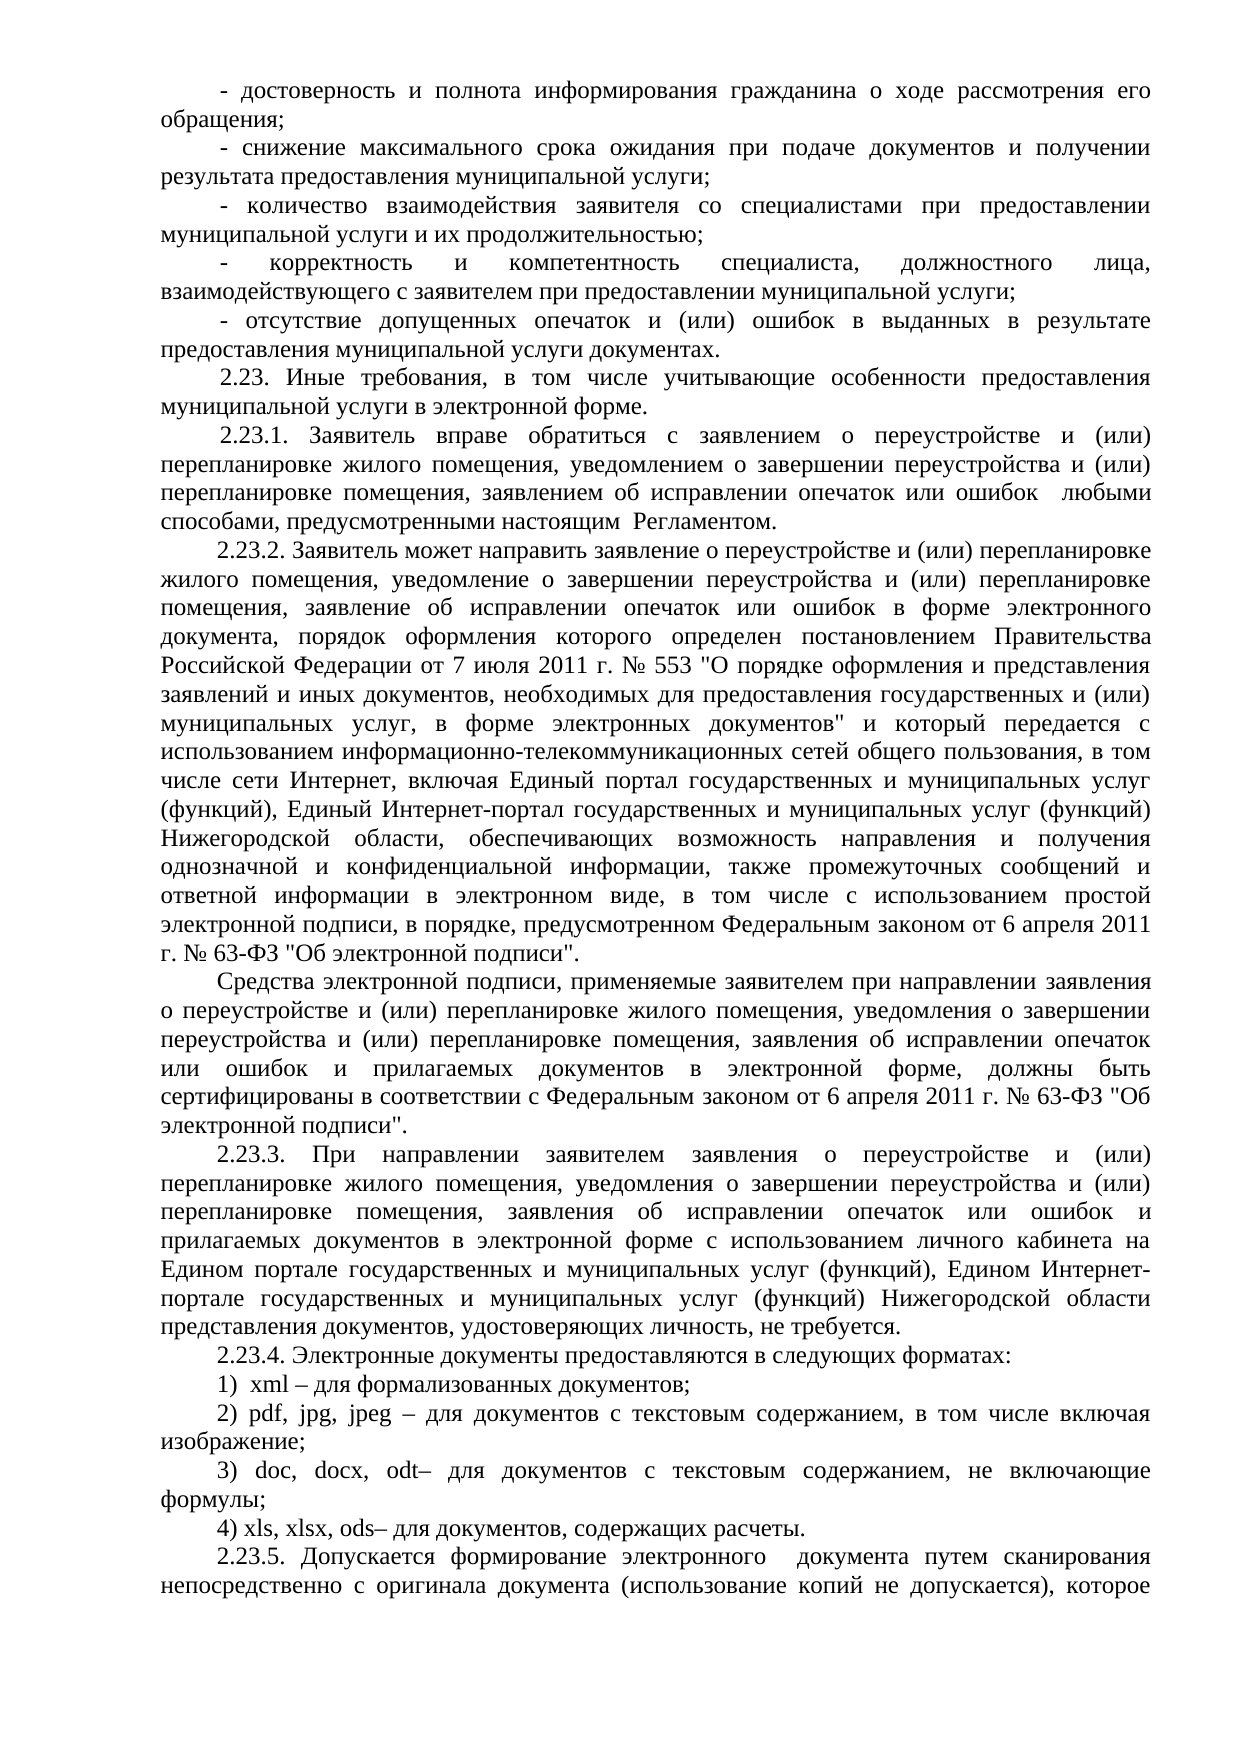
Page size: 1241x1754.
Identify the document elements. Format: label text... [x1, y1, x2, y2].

text 3) doc, docx, odt– для документов с текстовым содержанием, не включающие формулы; [160, 1455, 1152, 1513]
text - отсутствие допущенных опечаток и (или) ошибок в выданных в результате предоставления муниципальной услуги документах. [160, 305, 1152, 362]
text 2.23.2. Заявитель может направить заявление о переустройстве и (или) перепланировке жилого помещения, уведомление о завершении переустройства и (или) перепланировке помещения, заявление об исправлении опечаток или ошибок в форме электронного документа, порядок оформления которого определен постановлением Правительства Российской Федерации от 7 июля 2011 г. № 553 "О порядке оформления и представления заявлений и иных документов, необходимых для предоставления государственных и (или) муниципальных услуг, в форме электронных документов" и который передается с использованием информационно-телекоммуникационных сетей общего пользования, в том числе сети Интернет, включая Единый портал государственных и муниципальных услуг (функций), Единый Интернет-портал государственных и муниципальных услуг (функций) Нижегородской области, обеспечивающих возможность направления и получения однозначной и конфиденциальной информации, также промежуточных сообщений и ответной информации в электронном виде, в том числе с использованием простой электронной подписи, в порядке, предусмотренном Федеральным законом от 6 апреля 2011 г. № 63-ФЗ "Об электронной подписи". [160, 535, 1152, 966]
text 1) xml – для формализованных документов; [160, 1369, 1152, 1398]
text - количество взаимодействия заявителя со специалистами при предоставлении муниципальной услуги и их продолжительностью; [160, 190, 1152, 247]
text 4) xls, xlsx, ods– для документов, содержащих расчеты. [160, 1513, 1152, 1541]
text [160, 1541, 1152, 1599]
text 2) pdf, jpg, jpeg – для документов с текстовым содержанием, в том числе включая изображение; [160, 1398, 1152, 1455]
text 2.23. Иные требования, в том числе учитывающие особенности предоставления муниципальной услуги в электронной форме. [160, 362, 1152, 420]
text Средства электронной подписи, применяемые заявителем при направлении заявления о переустройстве и (или) перепланировке жилого помещения, уведомления о завершении переустройства и (или) перепланировке помещения, заявления об исправлении опечаток или ошибок и прилагаемых документов в электронной форме, должны быть сертифицированы в соответствии с Федеральным законом от 6 апреля 2011 г. № 63-ФЗ "Об электронной подписи". [160, 966, 1152, 1139]
text 2.23.3. При направлении заявителем заявления о переустройстве и (или) перепланировке жилого помещения, уведомления о завершении переустройства и (или) перепланировке помещения, заявления об исправлении опечаток или ошибок и прилагаемых документов в электронной форме с использованием личного кабинета на Едином портале государственных и муниципальных услуг (функций), Едином Интернет-портале государственных и муниципальных услуг (функций) Нижегородской области представления документов, удостоверяющих личность, не требуется. [160, 1139, 1152, 1340]
text - корректность и компетентность специалиста, должностного лица, взаимодействующего с заявителем при предоставлении муниципальной услуги; [160, 247, 1152, 305]
list - снижение максимального срока ожидания при подаче документов и получении результата предоставления муниципальной услуги; [160, 132, 1152, 190]
text 2.23.1. Заявитель вправе обратиться с заявлением о переустройстве и (или) перепланировке жилого помещения, уведомлением о завершении переустройства и (или) перепланировке помещения, заявлением об исправлении опечаток или ошибок любыми способами, предусмотренными настоящим Регламентом. [160, 420, 1152, 535]
text 2.23.4. Электронные документы предоставляются в следующих форматах: [160, 1340, 1152, 1369]
text - достоверность и полнота информирования гражданина о ходе рассмотрения его обращения; [160, 75, 1152, 132]
